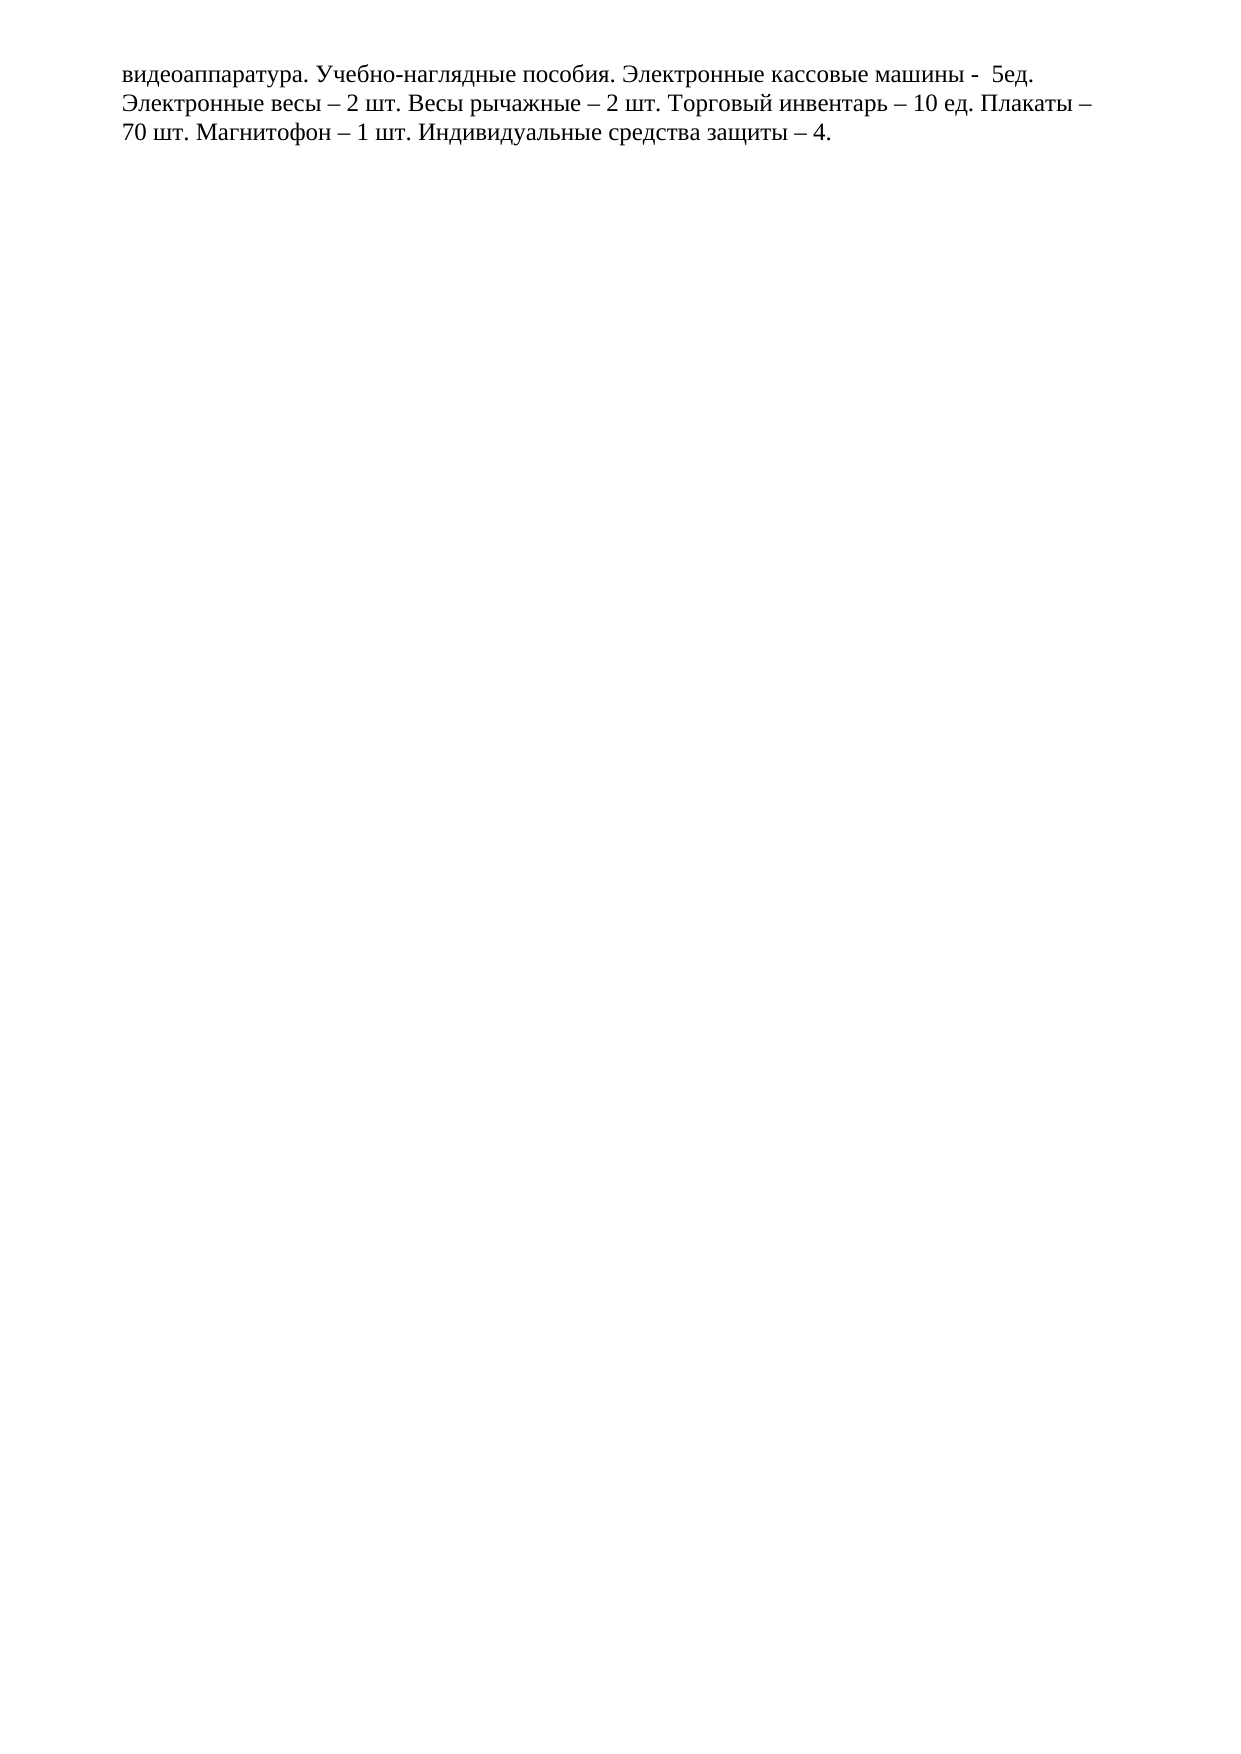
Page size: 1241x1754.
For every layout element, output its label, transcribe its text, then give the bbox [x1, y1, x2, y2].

table_header видеоаппаратура. Учебно-наглядные пособия. Электронные кассовые машины - 5ед. Электронные весы – 2 шт. Весы рычажные – 2 шт. Торговый инвентарь – 10 ед. Плакаты – 70 шт. Магнитофон – 1 шт. Индивидуальные средства защиты – 4. [118, 59, 1124, 148]
